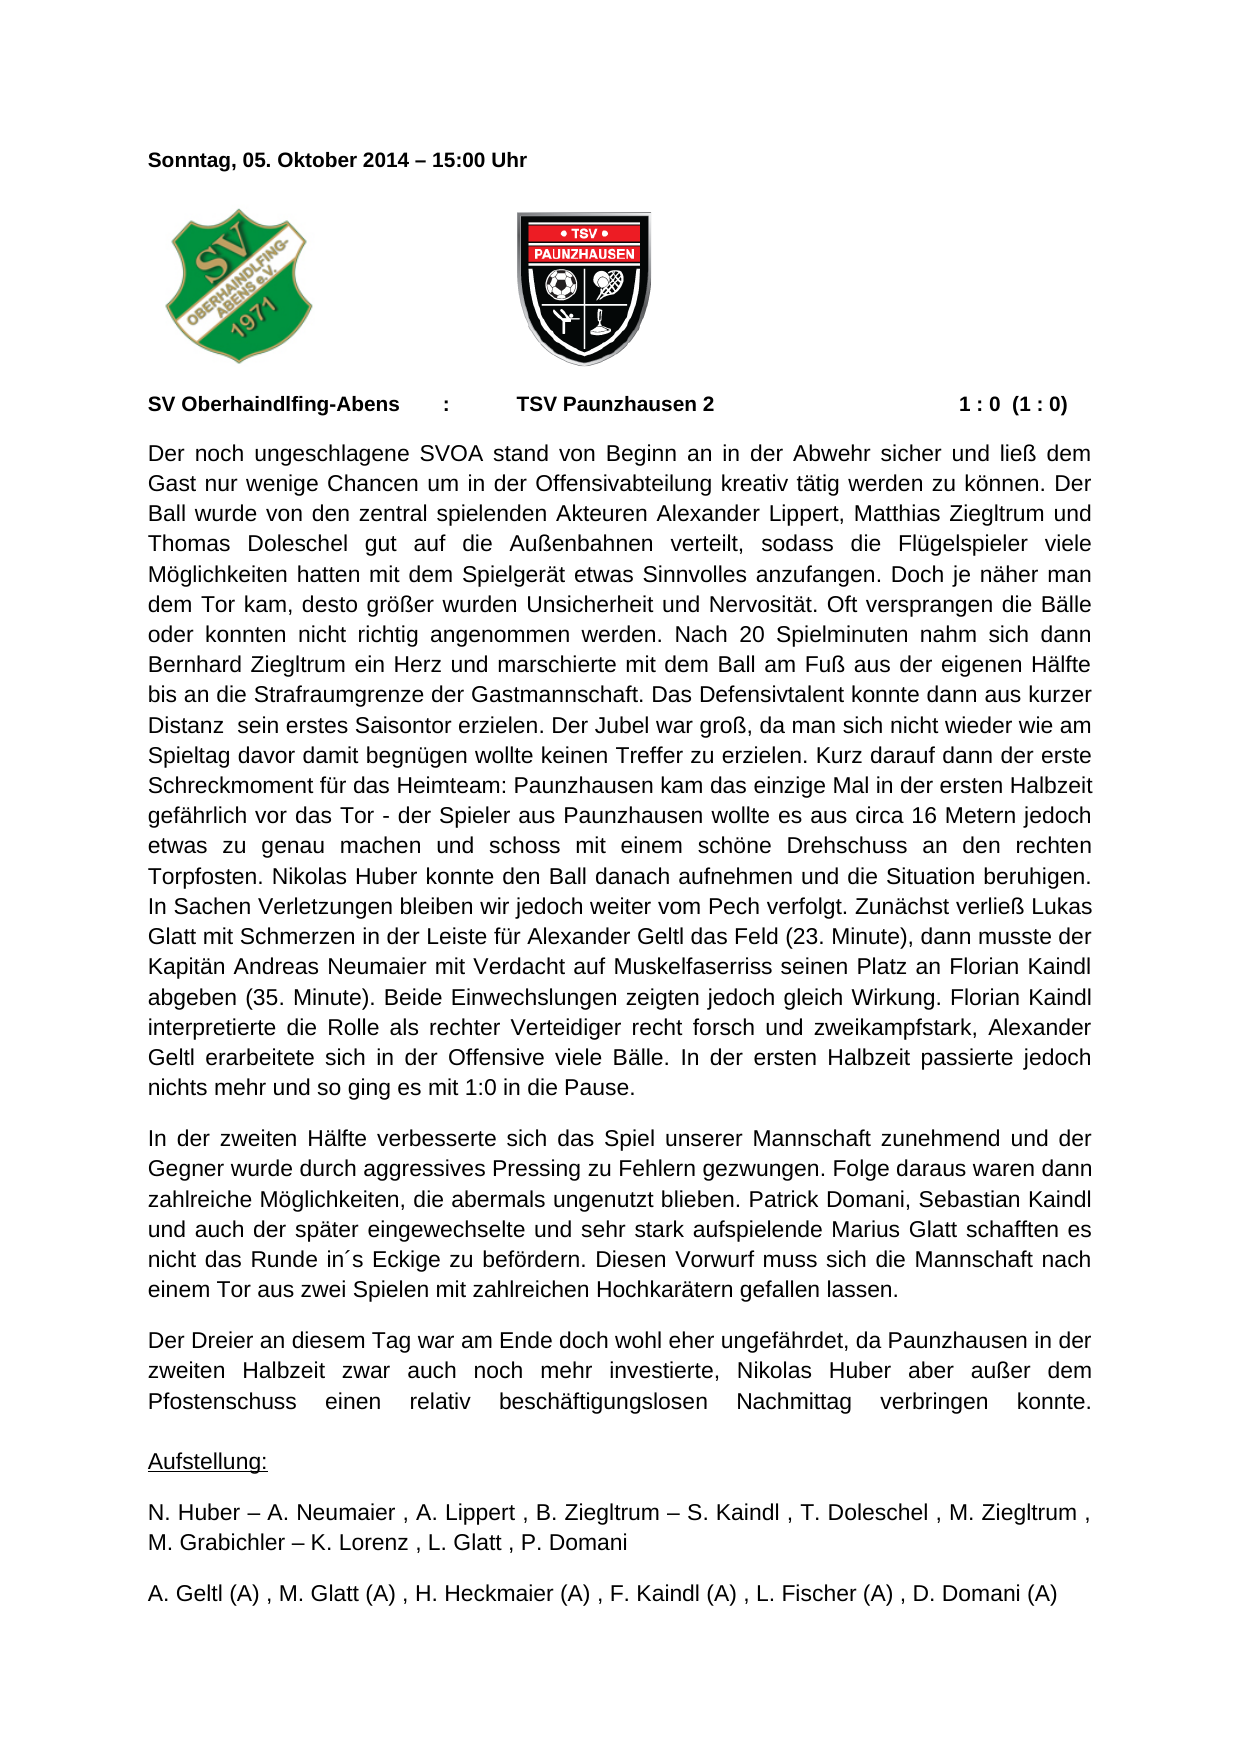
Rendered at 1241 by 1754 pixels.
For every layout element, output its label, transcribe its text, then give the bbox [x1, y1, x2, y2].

picture [516, 211, 652, 367]
text A. Geltl (A) , M. Glatt (A) , H. Heckmaier (A) , F. Kaindl (A) , L. Fischer (A) , D. Domani (A) [148, 1580, 1093, 1607]
text N. Huber – A. Neumaier , A. Lippert , B. Ziegltrum – S. Kaindl , T. Doleschel , M. Ziegltrum , M. Grabichler – K. Lorenz , L. Glatt , P. Domani [148, 1499, 1093, 1556]
text Der noch ungeschlagene SVOA stand von Beginn an in der Abwehr sicher und ließ dem Gast nur wenige Chancen um in der Offensivabteilung kreativ tätig werden zu können. Der Ball wurde von den zentral spielenden Akteuren Alexander Lippert, Matthias Ziegltrum und Thomas Doleschel gut auf die Außenbahnen verteilt, sodass die Flügelspieler viele Möglichkeiten hatten mit dem Spielgerät etwas Sinnvolles anzufangen. Doch je näher man dem Tor kam, desto größer wurden Unsicherheit und Nervosität. Oft versprangen die Bälle oder konnten nicht richtig angenommen werden. Nach 20 Spielminuten nahm sich dann Bernhard Ziegltrum ein Herz und marschierte mit dem Ball am Fuß aus der eigenen Hälfte bis an die Strafraumgrenze der Gastmannschaft. Das Defensivtalent konnte dann aus kurzer Distanz sein erstes Saisontor erzielen. Der Jubel war groß, da man sich nicht wieder wie am Spieltag davor damit begnügen wollte keinen Treffer zu erzielen. Kurz darauf dann der erste Schreckmoment für das Heimteam: Paunzhausen kam das einzige Mal in der ersten Halbzeit gefährlich vor das Tor - der Spieler aus Paunzhausen wollte es aus circa 16 Metern jedoch etwas zu genau machen und schoss mit einem schöne Drehschuss an den rechten Torpfosten. Nikolas Huber konnte den Ball danach aufnehmen und die Situation beruhigen. In Sachen Verletzungen bleiben wir jedoch weiter vom Pech verfolgt. Zunächst verließ Lukas Glatt mit Schmerzen in der Leiste für Alexander Geltl das Feld (23. Minute), dann musste der Kapitän Andreas Neumaier mit Verdacht auf Muskelfaserriss seinen Platz an Florian Kaindl abgeben (35. Minute). Beide Einwechslungen zeigten jedoch gleich Wirkung. Florian Kaindl interpretierte die Rolle als rechter Verteidiger recht forsch und zweikampfstark, Alexander Geltl erarbeitete sich in der Offensive viele Bälle. In der ersten Halbzeit passierte jedoch nichts mehr und so ging es mit 1:0 in die Pause. [148, 440, 1093, 1100]
picture [147, 196, 317, 367]
text In der zweiten Hälfte verbesserte sich das Spiel unserer Mannschaft zunehmend und der Gegner wurde durch aggressives Pressing zu Fehlern gezwungen. Folge daraus waren dann zahlreiche Möglichkeiten, die abermals ungenutzt blieben. Patrick Domani, Sebastian Kaindl und auch der später eingewechselte und sehr stark aufspielende Marius Glatt schafften es nicht das Runde in´s Eckige zu befördern. Diesen Vorwurf muss sich die Mannschaft nach einem Tor aus zwei Spielen mit zahlreichen Hochkarätern gefallen lassen. [148, 1125, 1093, 1302]
text Der Dreier an diesem Tag war am Ende doch wohl eher ungefährdet, da Paunzhausen in der zweiten Halbzeit zwar auch noch mehr investierte, Nikolas Huber aber außer dem Pfostenschuss einen relativ beschäftigungslosen Nachmittag verbringen konnte. Aufstellung: [148, 1327, 1093, 1474]
text SV Oberhaindlfing-Abens : TSV Paunzhausen 2 1 : 0 (1 : 0) [148, 391, 1093, 415]
text Sonntag, 05. Oktober 2014 – 15:00 Uhr [148, 148, 1093, 172]
